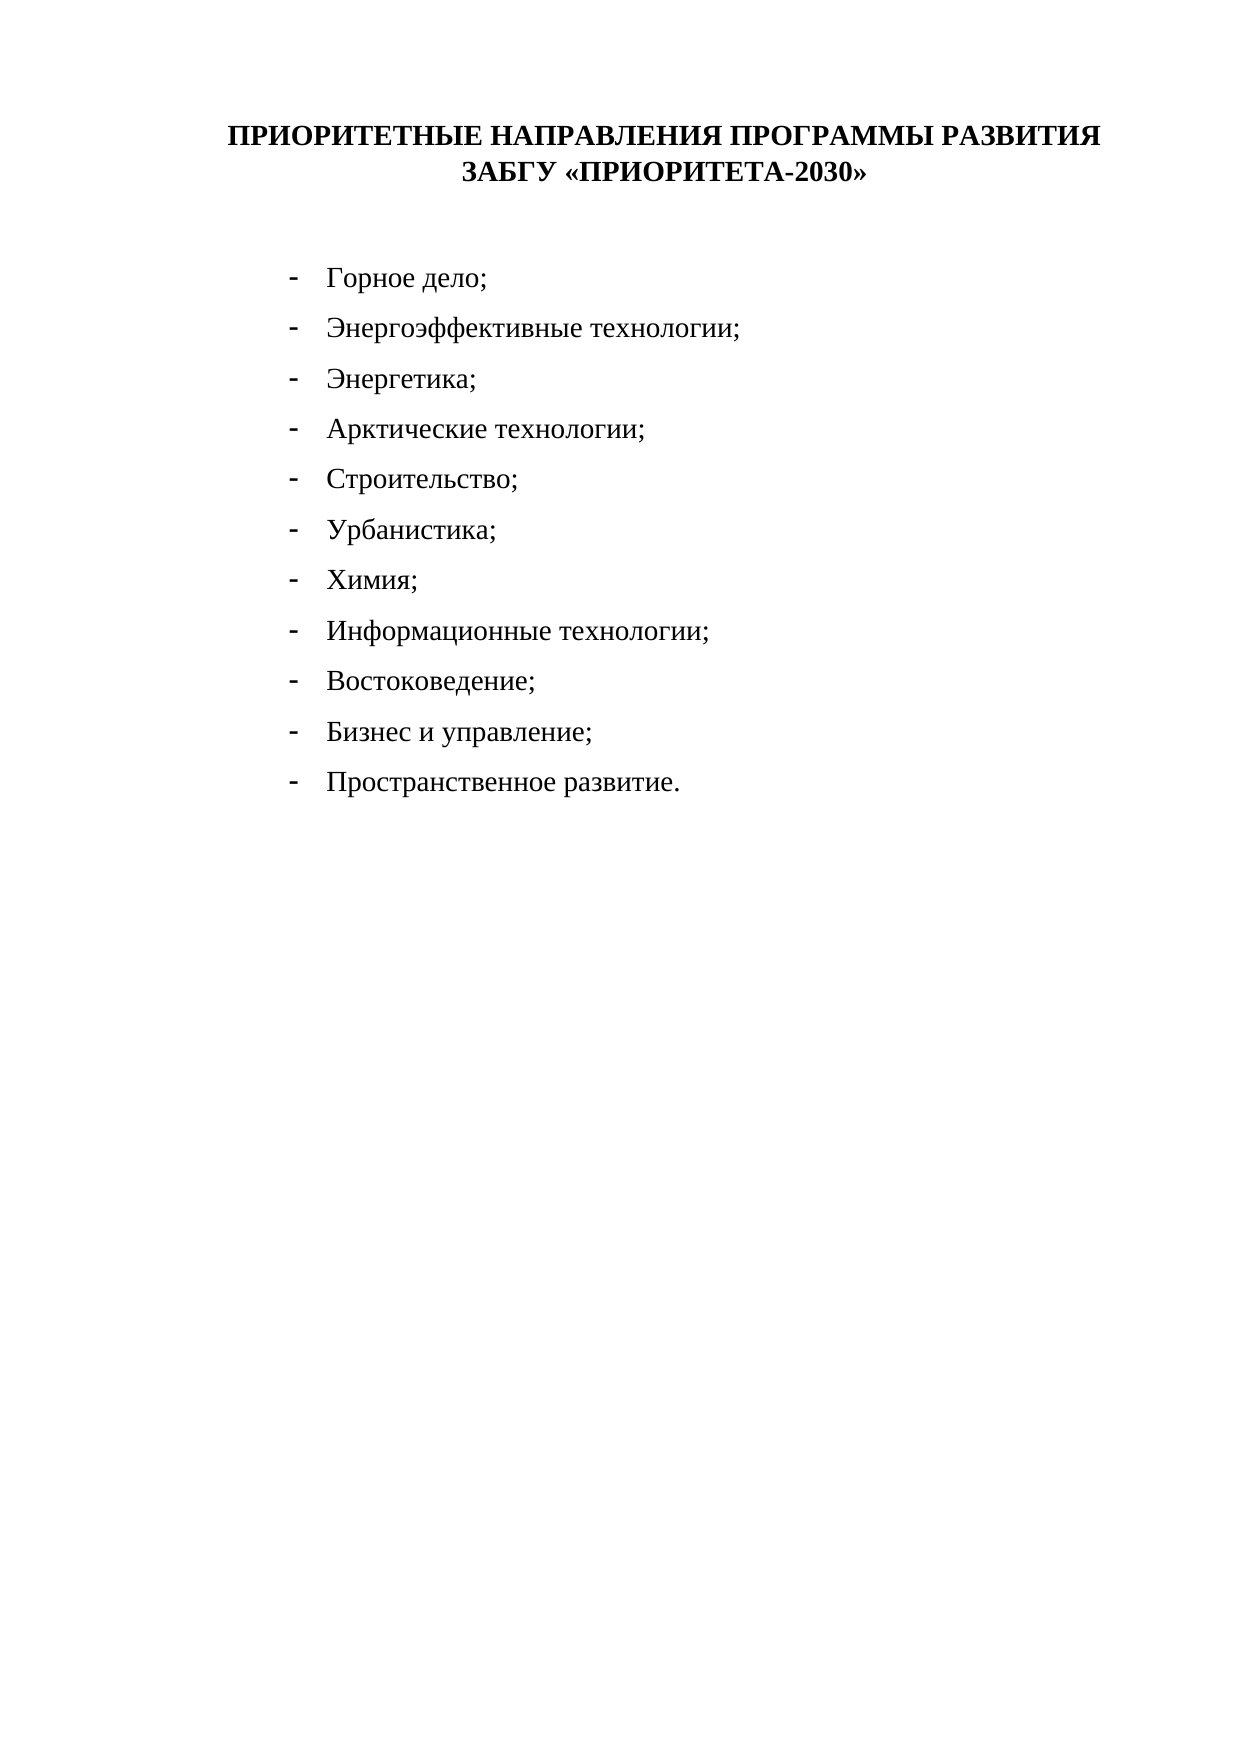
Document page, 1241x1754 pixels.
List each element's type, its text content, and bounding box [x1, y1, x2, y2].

list Информационные технологии; [288, 613, 1152, 646]
text ПРИОРИТЕТНЫЕ НАПРАВЛЕНИЯ ПРОГРАММЫ РАЗВИТИЯ ЗАБГУ «ПРИОРИТЕТА-2030» [177, 118, 1152, 188]
list Востоковедение; [288, 663, 1152, 697]
list Энергетика; [288, 361, 1152, 394]
list Пространственное развитие. [288, 764, 1152, 798]
list Энергоэффективные технологии; [288, 310, 1152, 344]
list Арктические технологии; [288, 411, 1152, 445]
list Горное дело; [288, 260, 1152, 293]
list Химия; [288, 562, 1152, 596]
list Бизнес и управление; [288, 714, 1152, 747]
list Урбанистика; [288, 512, 1152, 546]
list Строительство; [288, 462, 1152, 495]
